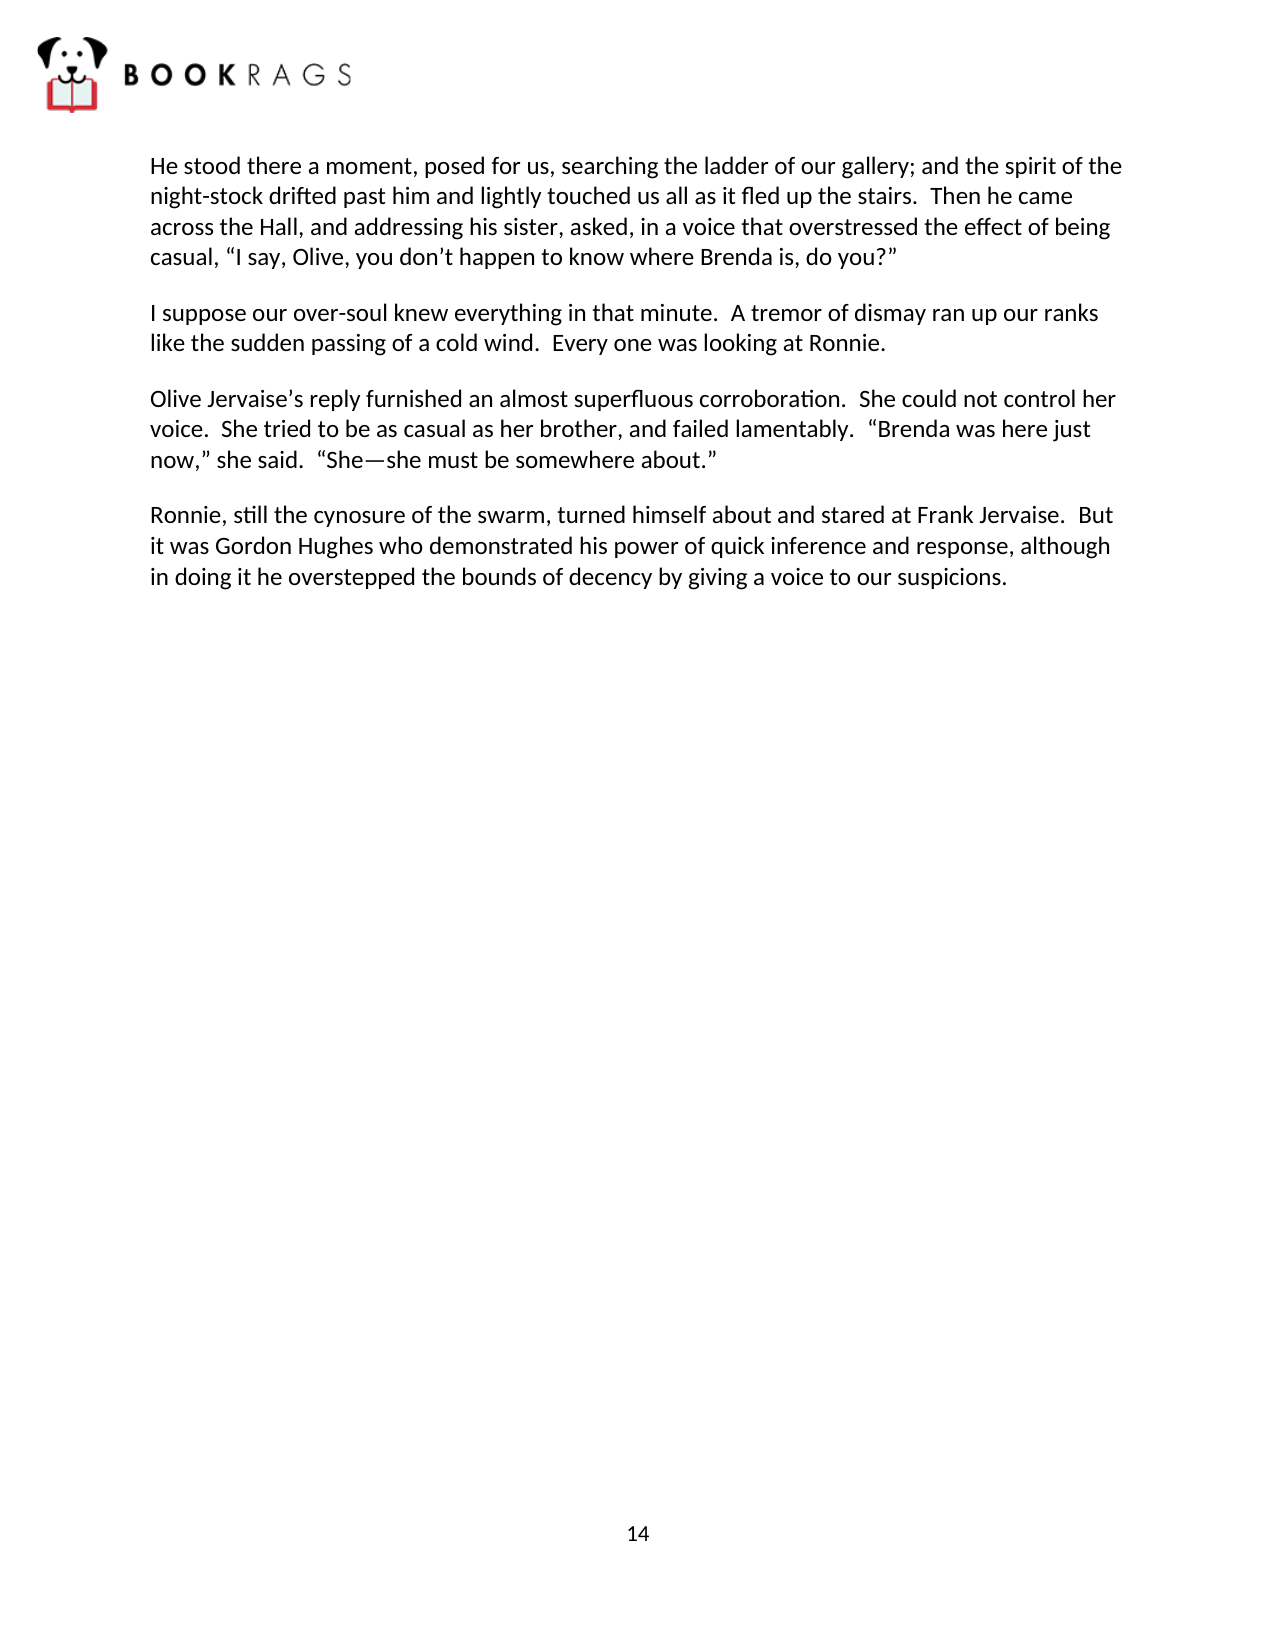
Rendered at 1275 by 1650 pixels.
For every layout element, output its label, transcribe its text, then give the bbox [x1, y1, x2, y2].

text He stood there a moment, posed for us, searching the ladder of our gallery; and the spirit of the night-stock drifted past him and lightly touched us all as it fled up the stairs. Then he came across the Hall, and addressing his sister, asked, in a voice that overstressed the effect of being casual, “I say, Olive, you don’t happen to know where Brenda is, do you?” [150, 150, 1125, 272]
text Ronnie, still the cynosure of the swarm, turned himself about and stared at Frank Jervaise. But it was Gordon Hughes who demonstrated his power of quick inference and response, although in doing it he overstepped the bounds of decency by giving a voice to our suspicions. [150, 500, 1125, 591]
text Olive Jervaise’s reply furnished an almost superfluous corroboration. She could not control her voice. She tried to be as casual as her brother, and failed lamentably. “Brenda was here just now,” she said. “She—­she must be somewhere about.” [150, 383, 1125, 475]
text I suppose our over-soul knew everything in that minute. A tremor of dismay ran up our ranks like the sudden passing of a cold wind. Every one was looking at Ronnie. [150, 297, 1125, 358]
picture [37, 37, 351, 113]
